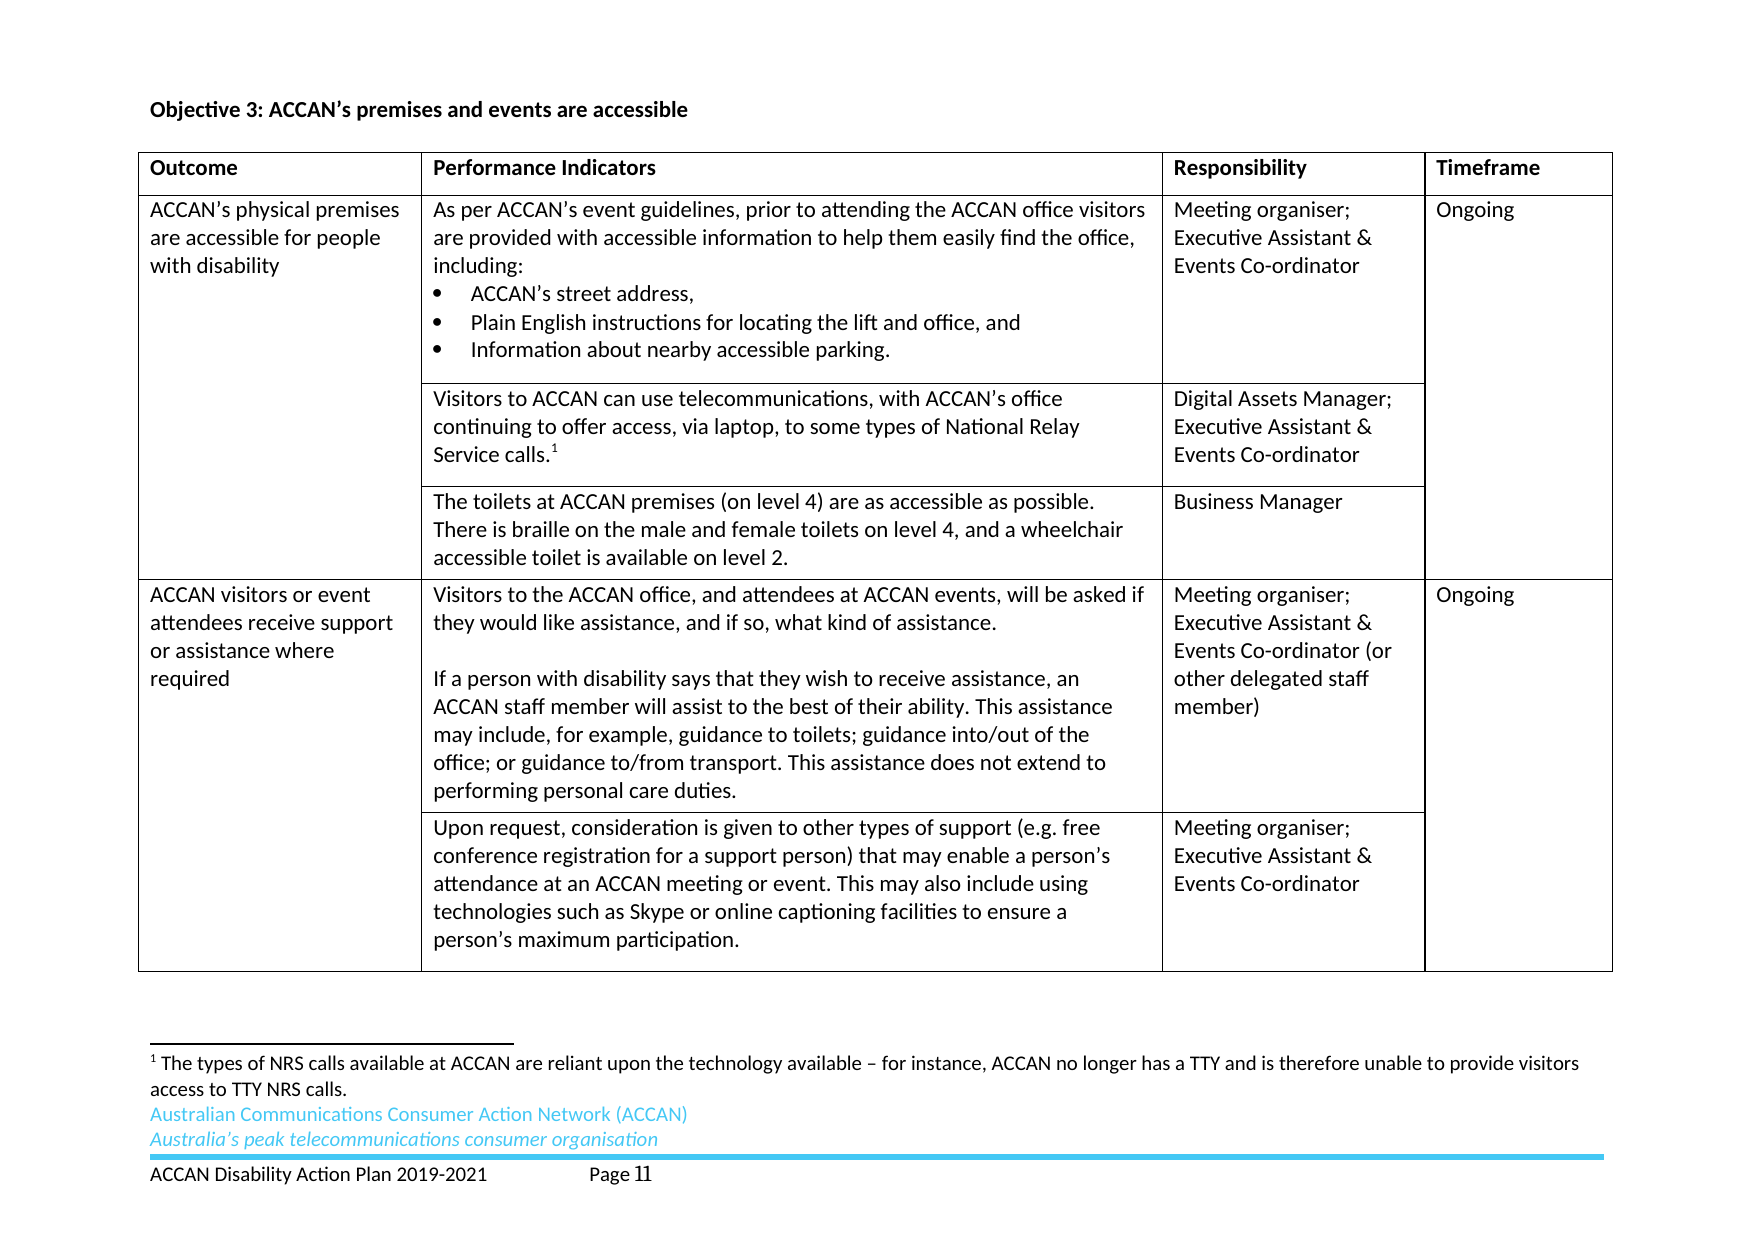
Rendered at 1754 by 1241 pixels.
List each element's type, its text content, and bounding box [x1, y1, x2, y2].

table_cell Ongoing [1426, 196, 1612, 579]
table_header Responsibility [1163, 153, 1424, 194]
table_cell ACCAN visitors or event attendees receive support or assistance where required [139, 580, 421, 971]
table_cell Upon request, consideration is given to other types of support (e.g. free conference registration for a support person) that may enable a person’s attendance at an ACCAN meeting or event. This may also include using technologies such as Skype or online captioning facilities to ensure a person’s maximum participation. [422, 813, 1162, 971]
table_cell Meeting organiser; Executive Assistant & Events Co-ordinator (or other delegated staff member) [1163, 580, 1424, 812]
table_header Performance Indicators [422, 153, 1162, 194]
table_cell ACCAN’s physical premises are accessible for people with disability [139, 196, 421, 579]
table_cell Digital Assets Manager; Executive Assistant & Events Co-ordinator [1163, 384, 1424, 486]
table_cell Visitors to ACCAN can use telecommunications, with ACCAN’s office continuing to offer access, via laptop, to some types of National Relay Service calls. [422, 384, 1162, 486]
table_cell Ongoing [1426, 580, 1612, 971]
table_cell As per ACCAN’s event guidelines, prior to attending the ACCAN office visitors are provided with accessible information to help them easily find the office, including: ACCAN’s street address, Plain English instructions for locating the lift and office, and Information about nearby accessible parking. [422, 196, 1162, 383]
table_cell Meeting organiser; Executive Assistant & Events Co-ordinator [1163, 813, 1424, 971]
subtitle Objective 3: ACCAN’s premises and events are accessible [150, 95, 1604, 123]
table_cell Business Manager [1163, 487, 1424, 579]
table_header Outcome [139, 153, 421, 194]
table_header Timeframe [1426, 153, 1612, 194]
table_cell Meeting organiser; Executive Assistant & Events Co-ordinator [1163, 196, 1424, 383]
table_cell Visitors to the ACCAN office, and attendees at ACCAN events, will be asked if they would like assistance, and if so, what kind of assistance. If a person with disability says that they wish to receive assistance, an ACCAN staff member will assist to the best of their ability. This assistance may include, for example, guidance to toilets; guidance into/out of the office; or guidance to/from transport. This assistance does not extend to performing personal care duties. [422, 580, 1162, 812]
table_cell The toilets at ACCAN premises (on level 4) are as accessible as possible. There is braille on the male and female toilets on level 4, and a wheelchair accessible toilet is available on level 2. [422, 487, 1162, 579]
